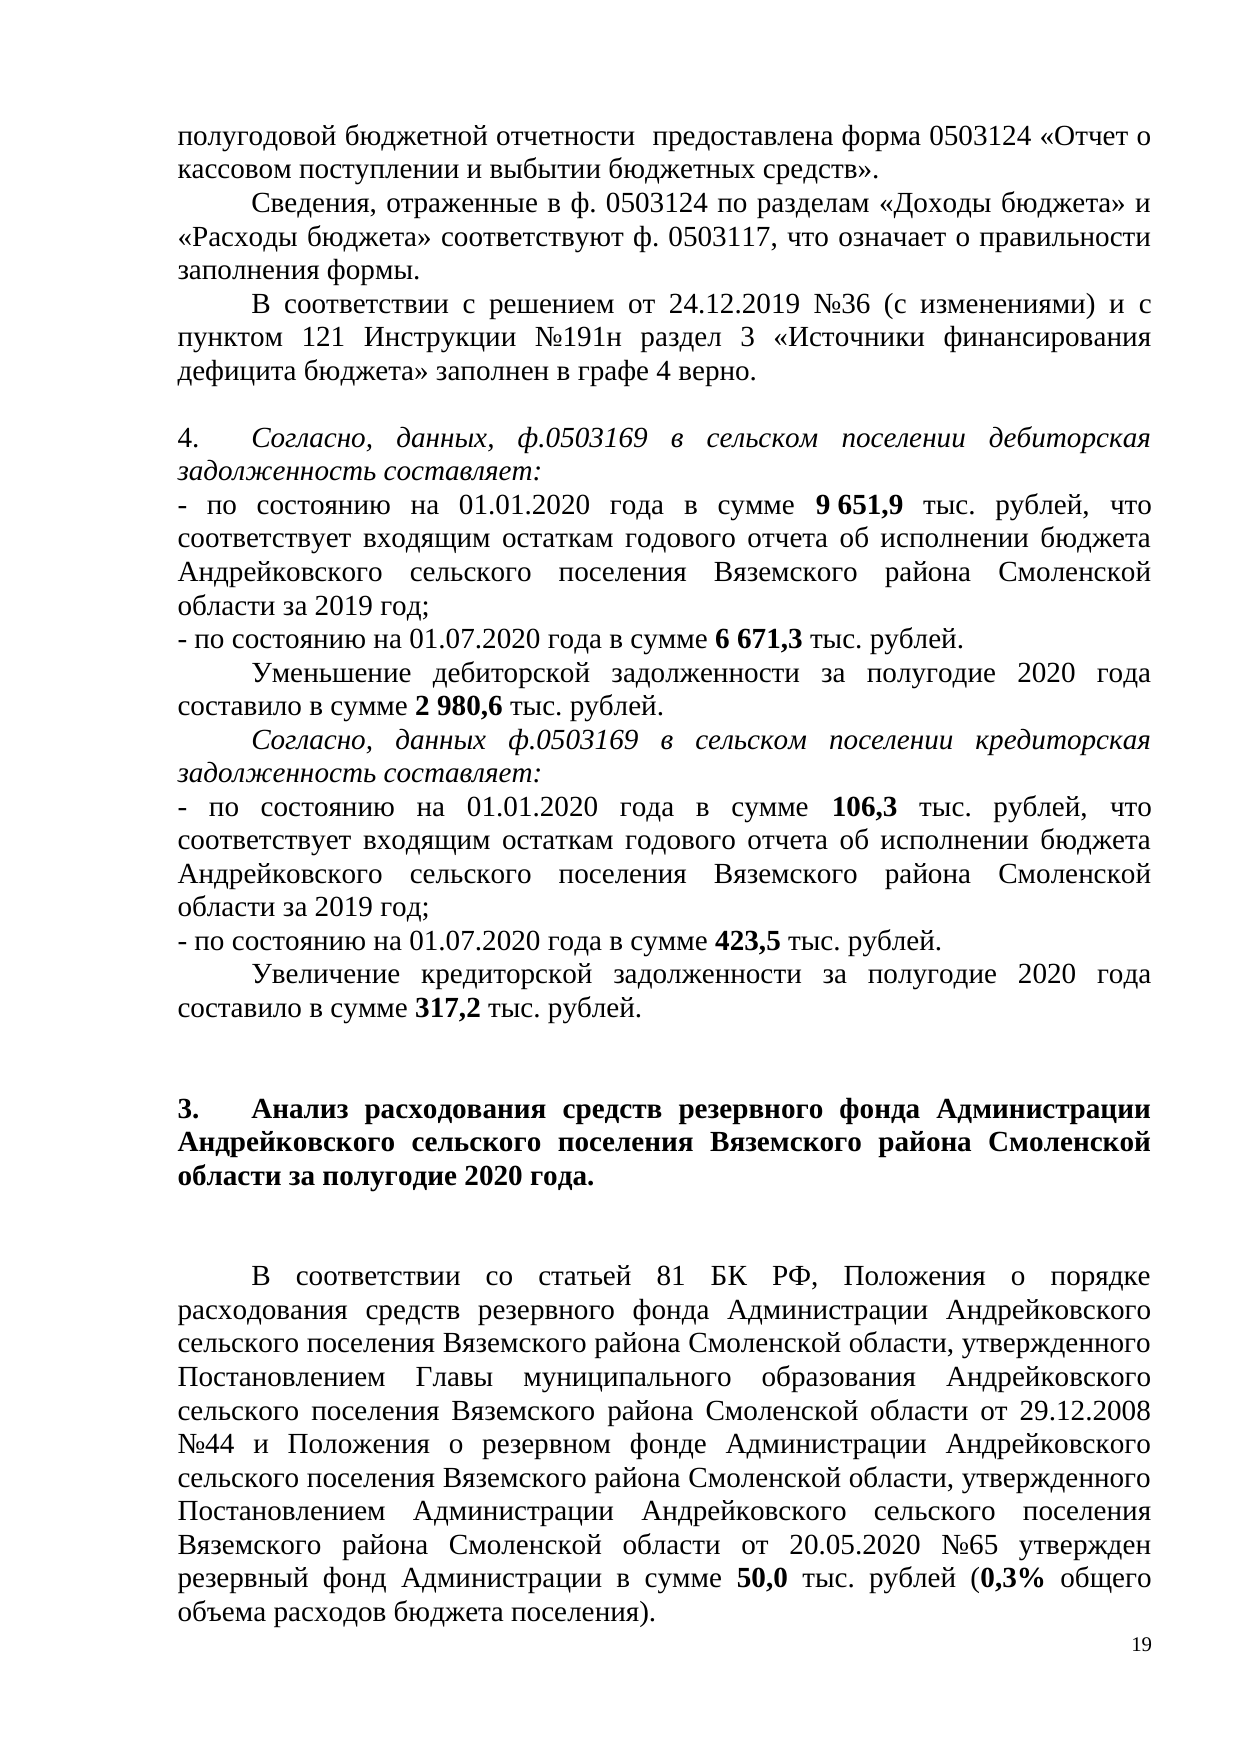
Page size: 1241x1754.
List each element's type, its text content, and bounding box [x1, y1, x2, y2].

text Увеличение кредиторской задолженности за полугодие 2020 года составило в сумме 317,2 тыс. рублей. [177, 957, 1152, 1024]
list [177, 118, 1152, 185]
list Сведения, отраженные в ф. 0503124 по разделам «Доходы бюджета» и «Расходы бюджета» соответствуют ф. 0503117, что означает о правильности заполнения формы. [177, 185, 1152, 286]
text - по состоянию на 01.07.2020 года в сумме 423,5 тыс. рублей. [177, 923, 1152, 957]
text - по состоянию на 01.01.2020 года в сумме 106,3 тыс. рублей, что соответствует входящим остаткам годового отчета об исполнении бюджета Андрейковского сельского поселения Вяземского района Смоленской области за 2019 год; [177, 789, 1152, 923]
text 4. Согласно, данных, ф.0503169 в сельском поселении дебиторская задолженность составляет: [177, 420, 1152, 487]
text - по состоянию на 01.01.2020 года в сумме 9 651,9 тыс. рублей, что соответствует входящим остаткам годового отчета об исполнении бюджета Андрейковского сельского поселения Вяземского района Смоленской области за 2019 год; [177, 487, 1152, 621]
text - по состоянию на 01.07.2020 года в сумме 6 671,3 тыс. рублей. [177, 621, 1152, 655]
list Анализ расходования средств резервного фонда Администрации Андрейковского сельского поселения Вяземского района Смоленской области за полугодие 2020 года. [177, 1091, 1152, 1191]
text Уменьшение дебиторской задолженности за полугодие 2020 года составило в сумме 2 980,6 тыс. рублей. [177, 655, 1152, 722]
text В соответствии с решением от 24.12.2019 №36 (с изменениями) и с пунктом 121 Инструкции №191н раздел 3 «Источники финансирования дефицита бюджета» заполнен в графе 4 верно. [177, 286, 1152, 386]
text Согласно, данных ф.0503169 в сельском поселении кредиторская задолженность составляет: [177, 722, 1152, 789]
text В соответствии со статьей 81 БК РФ, Положения о порядке расходования средств резервного фонда Администрации Андрейковского сельского поселения Вяземского района Смоленской области, утвержденного Постановлением Главы муниципального образования Андрейковского сельского поселения Вяземского района Смоленской области от 29.12.2008 №44 и Положения о резервном фонде Администрации Андрейковского сельского поселения Вяземского района Смоленской области, утвержденного Постановлением Администрации Андрейковского сельского поселения Вяземского района Смоленской области от 20.05.2020 №65 утвержден резервный фонд Администрации в сумме 50,0 тыс. рублей (0,3% общего объема расходов бюджета поселения). [177, 1258, 1152, 1627]
